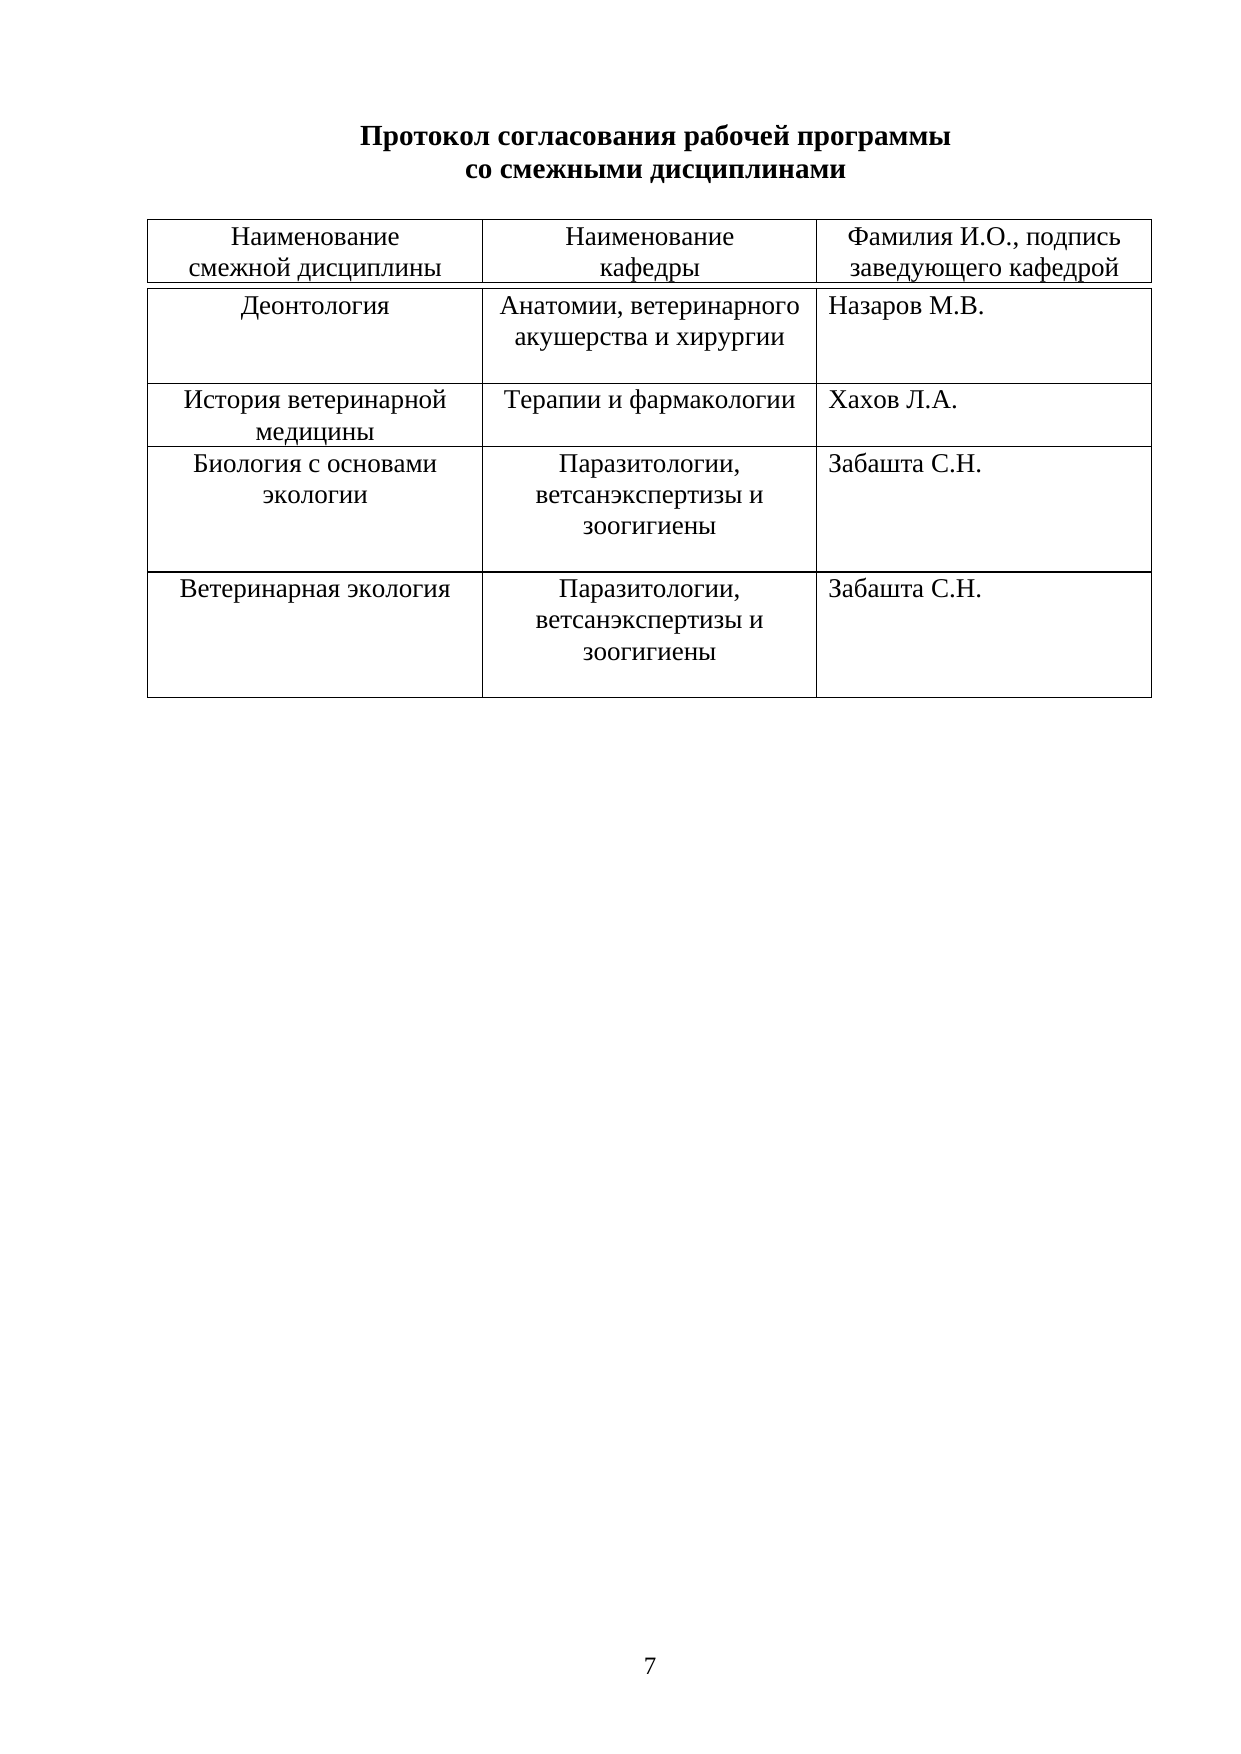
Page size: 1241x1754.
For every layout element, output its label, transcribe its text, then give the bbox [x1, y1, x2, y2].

table_cell Анатомии, ветеринарного акушерства и хирургии [483, 289, 816, 382]
table_cell Терапии и фармакологии [483, 384, 816, 446]
table_cell Хахов Л.А. [817, 384, 1151, 446]
table_cell Назаров М.В. [817, 289, 1151, 382]
table_cell Деонтология [148, 289, 482, 382]
table_cell Паразитологии, ветсанэкспертизы и зоогигиены [483, 573, 816, 697]
text Протокол согласования рабочей программы [159, 118, 1152, 152]
table_cell Забашта С.Н. [817, 573, 1151, 697]
table_cell [148, 283, 482, 288]
table_header Наименование кафедры [483, 220, 816, 282]
table_cell Паразитологии, ветсанэкспертизы и зоогигиены [483, 447, 816, 571]
table_cell История ветеринарной медицины [148, 384, 482, 446]
table_cell Ветеринарная экология [148, 573, 482, 697]
table_header Фамилия И.О., подпись заведующего кафедрой [817, 220, 1151, 282]
table_cell Забашта С.Н. [817, 447, 1151, 571]
table_cell [482, 283, 817, 288]
table_cell [817, 283, 1152, 288]
table_cell Биология с основами экологии [148, 447, 482, 571]
text со смежными дисциплинами [159, 152, 1152, 185]
table_header Наименование смежной дисциплины [148, 220, 482, 282]
